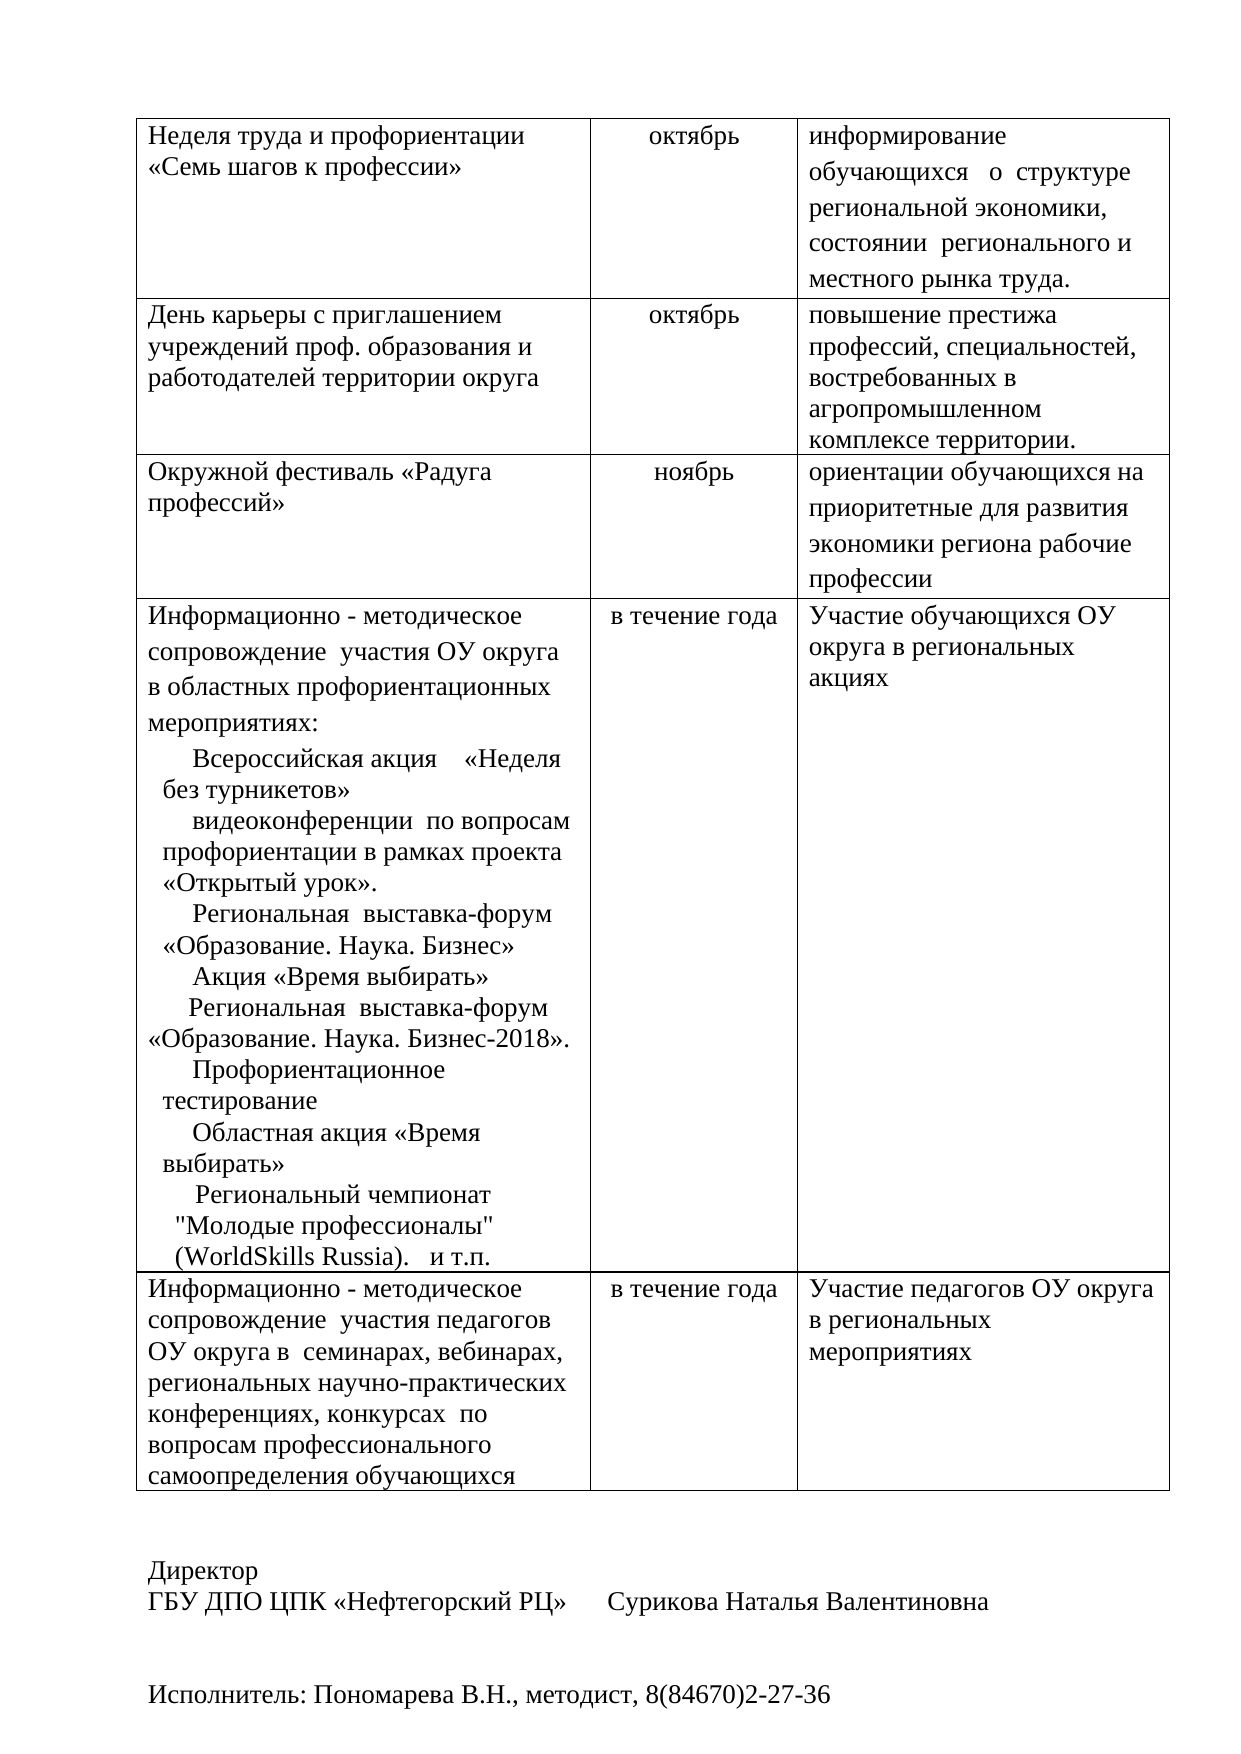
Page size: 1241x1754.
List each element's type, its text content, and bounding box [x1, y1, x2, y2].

table_cell ориентации обучающихся на приоритетные для развития экономики региона рабочие профессии [798, 455, 1169, 598]
table_cell Информационно - методическое сопровождение участия ОУ округа в областных профориентационных мероприятиях: Всероссийская акция «Неделя без турникетов» видеоконференции по вопросам профориентации в рамках проекта «Открытый урок». Региональная выставка-форум «Образование. Наука. Бизнес» Акция «Время выбирать» Региональная выставка-форум «Образование. Наука. Бизнес-2018». Профориентационное тестирование Областная акция «Время выбирать» Региональный чемпионат "Молодые профессионалы" (WorldSkills Russia). и т.п. [137, 599, 590, 1271]
table_cell Участие педагогов ОУ округа в региональных мероприятиях [798, 1273, 1169, 1490]
table_cell информирование обучающихся о структуре региональной экономики, состоянии регионального и местного рынка труда. [798, 119, 1169, 297]
text Директор [148, 1554, 1167, 1585]
text Исполнитель: Пономарева В.Н., методист, 8(84670)2-27-36 [148, 1678, 1167, 1709]
table_cell Окружной фестиваль «Радуга профессий» [137, 455, 590, 598]
table_cell Информационно - методическое сопровождение участия педагогов ОУ округа в семинарах, вебинарах, региональных научно-практических конференциях, конкурсах по вопросам профессионального самоопределения обучающихся [137, 1273, 590, 1490]
table_cell октябрь [591, 119, 797, 297]
table_cell ноябрь [591, 455, 797, 598]
table_cell в течение года [591, 1273, 797, 1490]
table_cell октябрь [591, 299, 797, 454]
table_cell в течение года [591, 599, 797, 1271]
table_cell Участие обучающихся ОУ округа в региональных акциях [798, 599, 1169, 1271]
table_cell Неделя труда и профориентации «Семь шагов к профессии» [137, 119, 590, 297]
table_cell День карьеры с приглашением учреждений проф. образования и работодателей территории округа [137, 299, 590, 454]
table_cell повышение престижа профессий, специальностей, востребованных в агропромышленном комплексе территории. [798, 299, 1169, 454]
text ГБУ ДПО ЦПК «Нефтегорский РЦ» Сурикова Наталья Валентиновна [148, 1585, 1167, 1616]
